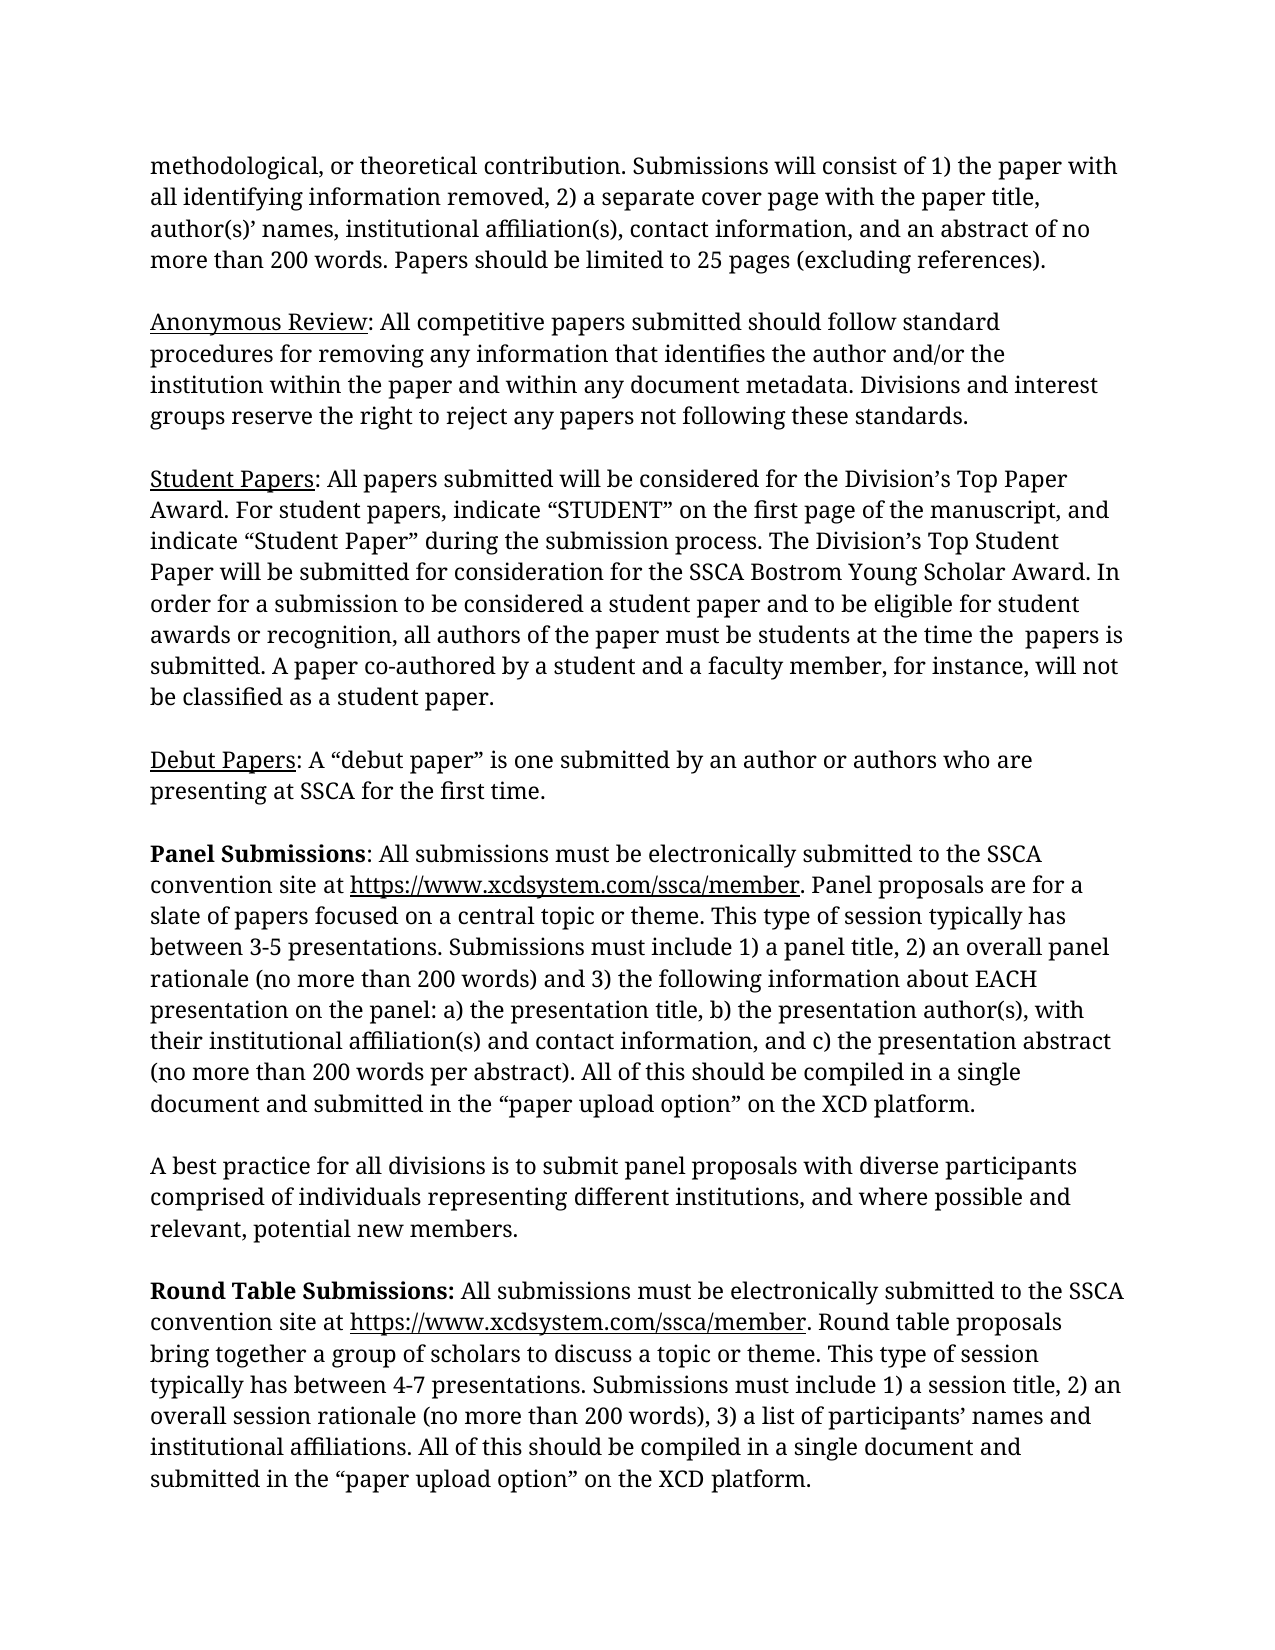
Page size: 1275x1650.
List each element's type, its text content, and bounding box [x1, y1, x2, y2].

text Round Table Submissions: All submissions must be electronically submitted to the SSCA convention site at https://www.xcdsystem.com/ssca/member. Round table proposals bring together a group of scholars to discuss a topic or theme. This type of session typically has between 4-7 presentations. Submissions must include 1) a session title, 2) an overall session rationale (no more than 200 words), 3) a list of participants’ names and institutional affiliations. All of this should be compiled in a single document and submitted in the “paper upload option” on the XCD platform. [150, 1275, 1125, 1494]
text A best practice for all divisions is to submit panel proposals with diverse participants comprised of individuals representing different institutions, and where possible and relevant, potential new members. [150, 1150, 1125, 1244]
text Panel Submissions: All submissions must be electronically submitted to the SSCA convention site at https://www.xcdsystem.com/ssca/member. Panel proposals are for a slate of papers focused on a central topic or theme. This type of session typically has between 3-5 presentations. Submissions must include 1) a panel title, 2) an overall panel rationale (no more than 200 words) and 3) the following information about EACH presentation on the panel: a) the presentation title, b) the presentation author(s), with their institutional affiliation(s) and contact information, and c) the presentation abstract (no more than 200 words per abstract). All of this should be compiled in a single document and submitted in the “paper upload option” on the XCD platform. [150, 837, 1125, 1119]
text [150, 150, 1125, 275]
text Debut Papers: A “debut paper” is one submitted by an author or authors who are presenting at SSCA for the first time. [150, 744, 1125, 806]
text Student Papers: All papers submitted will be considered for the Division’s Top Paper Award. For student papers, indicate “STUDENT” on the first page of the manuscript, and indicate “Student Paper” during the submission process. The Division’s Top Student Paper will be submitted for consideration for the SSCA Bostrom Young Scholar Award. In order for a submission to be considered a student paper and to be eligible for student awards or recognition, all authors of the paper must be students at the time the papers is submitted. A paper co-authored by a student and a faculty member, for instance, will not be classified as a student paper. [150, 462, 1125, 712]
text Anonymous Review: All competitive papers submitted should follow standard procedures for removing any information that identifies the author and/or the institution within the paper and within any document metadata. Divisions and interest groups reserve the right to reject any papers not following these standards. [150, 306, 1125, 431]
